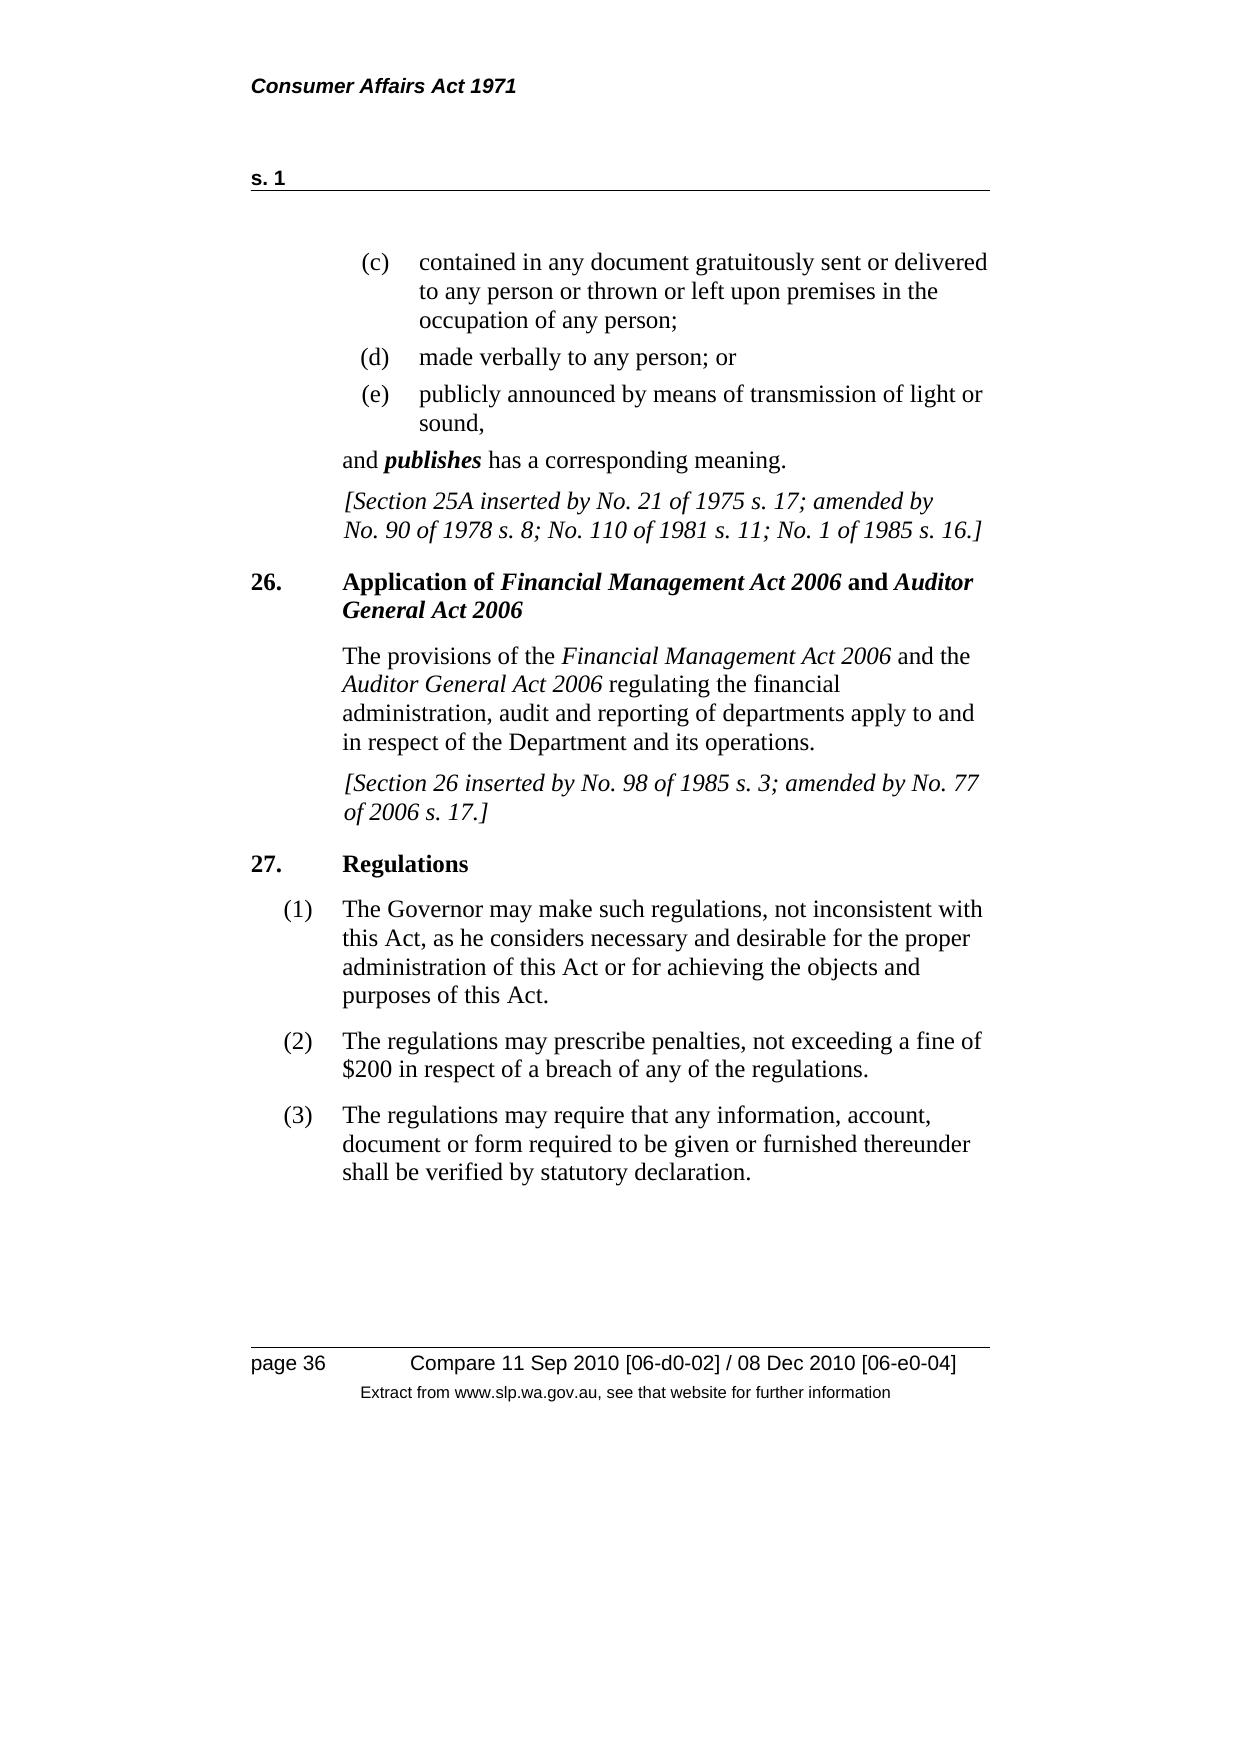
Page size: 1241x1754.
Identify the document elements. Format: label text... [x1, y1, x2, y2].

text (c) contained in any document gratuitously sent or delivered to any person or thrown or left upon premises in the occupation of any person; [251, 247, 990, 334]
text (2) The regulations may prescribe penalties, not exceeding a fine of $200 in respect of a breach of any of the regulations. [251, 1026, 990, 1083]
text [Section 26 inserted by No. 98 of 1985 s. 3; amended by No. 77 of 2006 s. 17.] [251, 768, 990, 826]
text (e) publicly announced by means of transmission of light or sound, [251, 379, 990, 437]
text (d) made verbally to any person; or [251, 342, 990, 371]
text (1) The Governor may make such regulations, not inconsistent with this Act, as he considers necessary and desirable for the proper administration of this Act or for achieving the objects and purposes of this Act. [251, 894, 990, 1009]
text (3) The regulations may require that any information, account, document or form required to be given or furnished thereunder shall be verified by statutory declaration. [251, 1100, 990, 1186]
text [Section 25A inserted by No. 21 of 1975 s. 17; amended by No. 90 of 1978 s. 8; No. 110 of 1981 s. 11; No. 1 of 1985 s. 16.] [251, 486, 990, 544]
subtitle 27. Regulations [251, 849, 990, 877]
text and publishes has a corresponding meaning. [251, 445, 990, 474]
subtitle 26. Application of Financial Management Act 2006 and Auditor General Act 2006 [251, 567, 990, 624]
text The provisions of the Financial Management Act 2006 and the Auditor General Act 2006 regulating the financial administration, audit and reporting of departments apply to and in respect of the Department and its operations. [251, 641, 990, 756]
